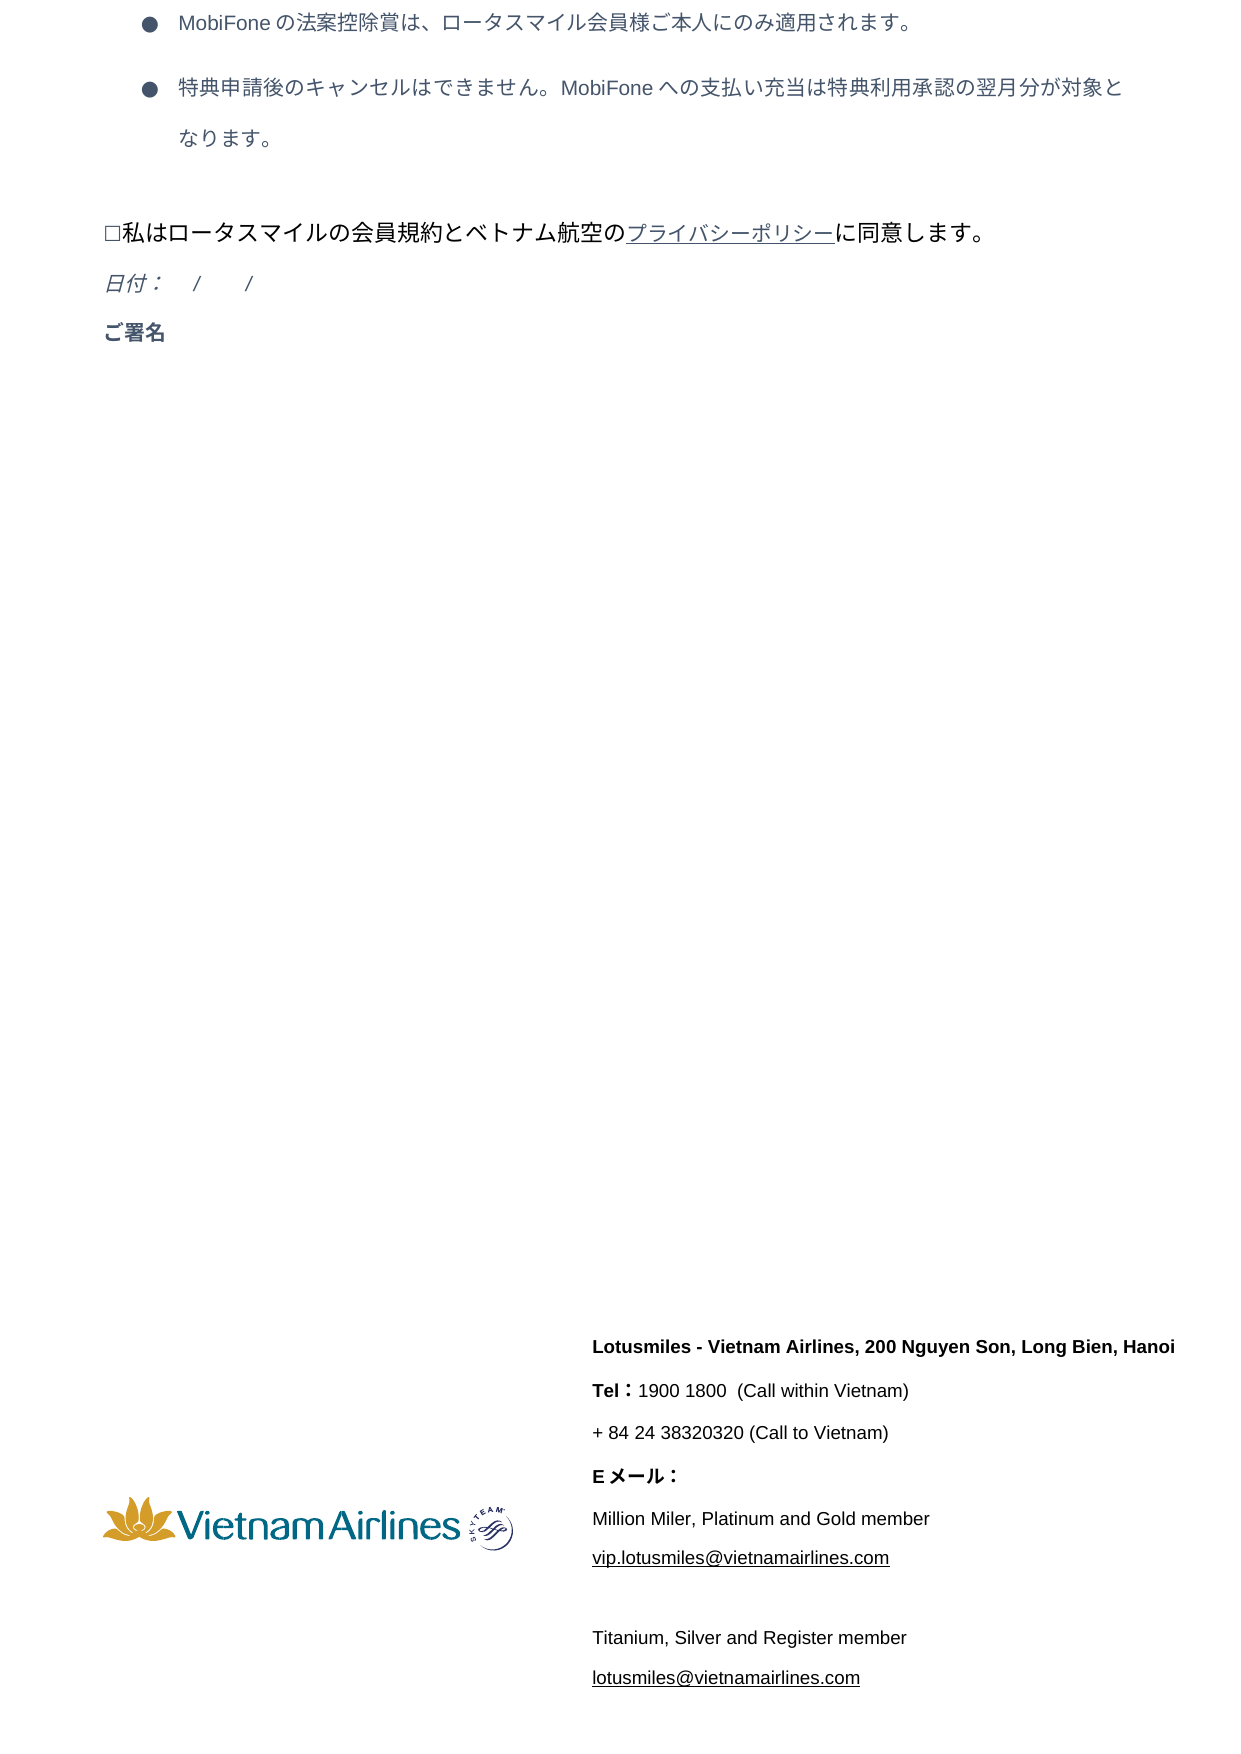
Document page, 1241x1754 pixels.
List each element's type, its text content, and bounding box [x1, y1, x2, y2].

list 特典申請後のキャンセルはできません。MobiFoneへの支払い充当は特典利用承認の翌月分が対象となります。 [141, 64, 1125, 152]
list MobiFoneの法案控除賞は、ロータスマイル会員様ご本人にのみ適用されます。 [141, 0, 1125, 43]
text 私はロータスマイルの会員規約とベトナム航空のプライバシーポリシーに同意します。 [103, 214, 1125, 248]
text 日付： / / [103, 267, 1125, 297]
text ご署名 [103, 316, 1125, 346]
